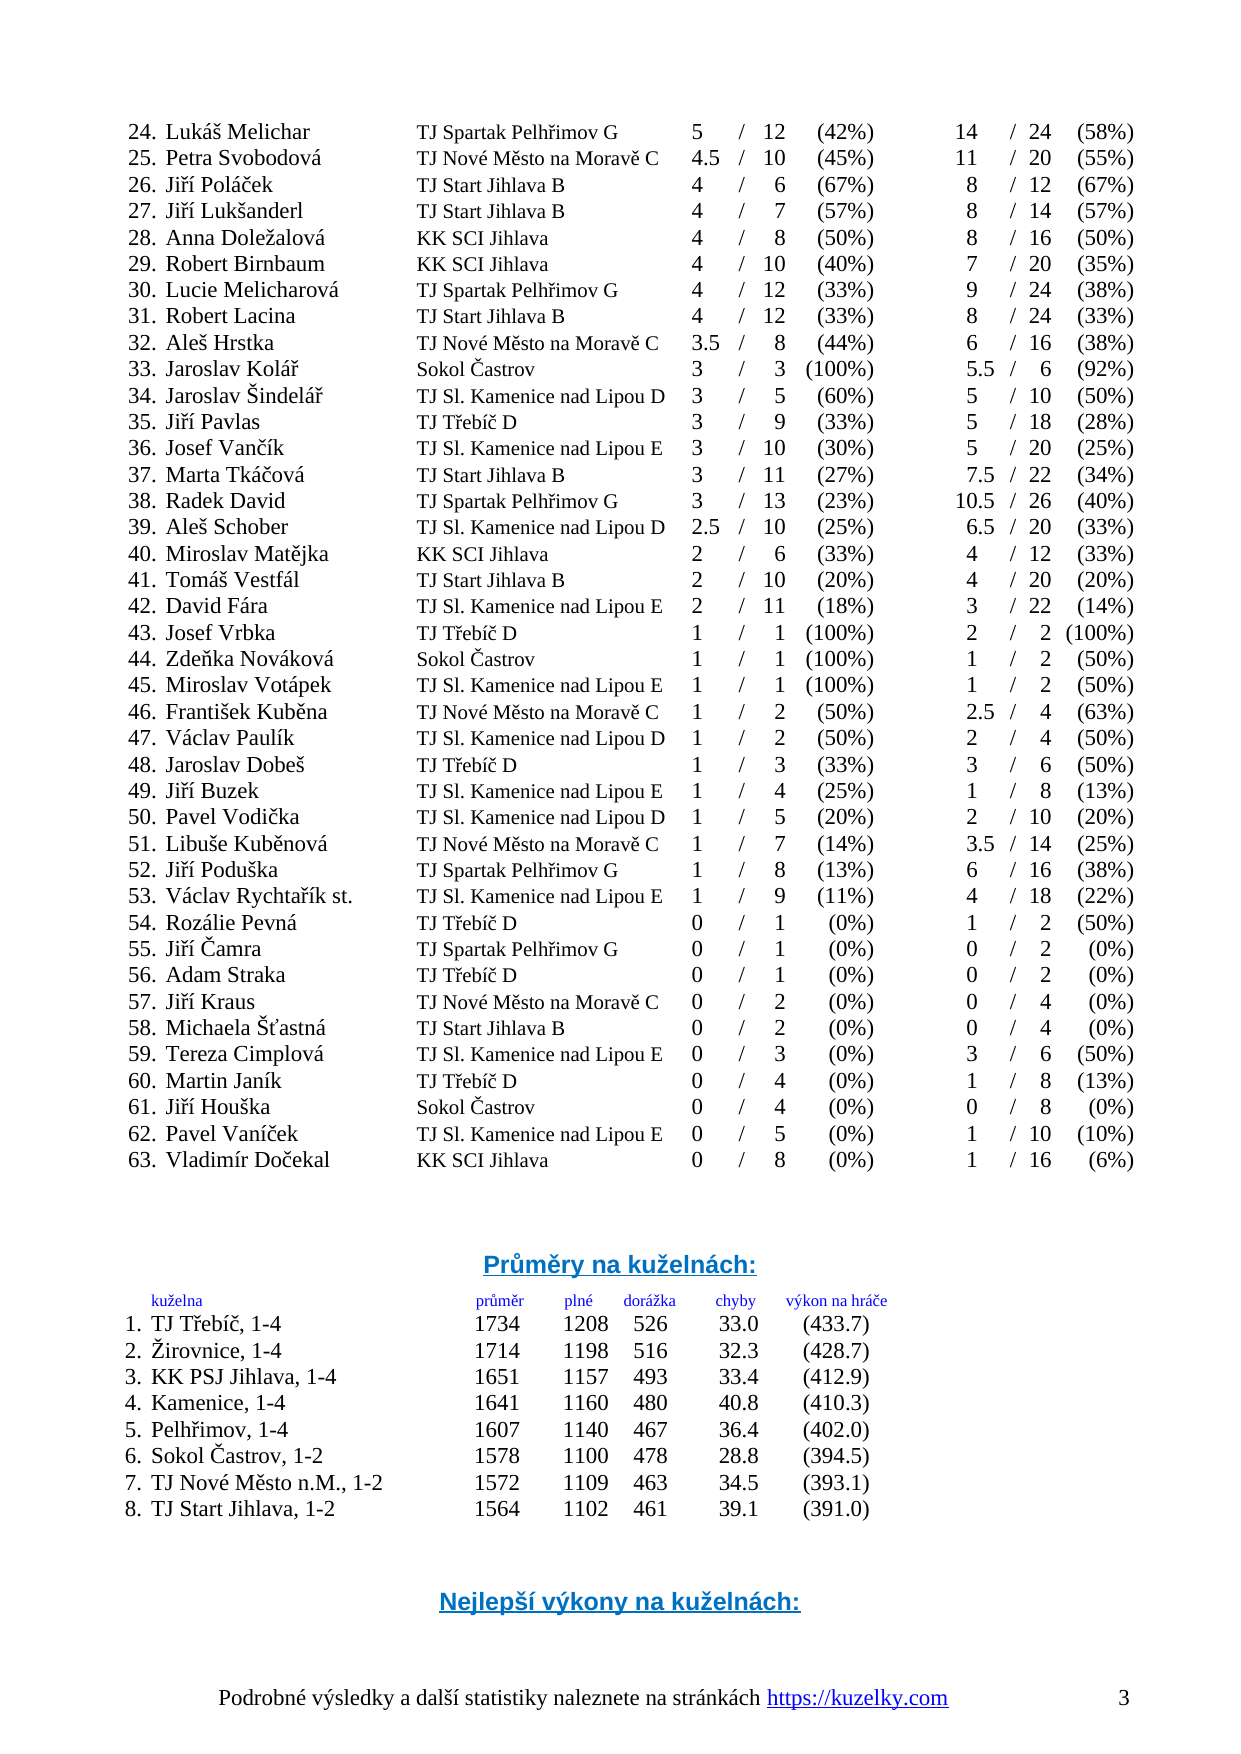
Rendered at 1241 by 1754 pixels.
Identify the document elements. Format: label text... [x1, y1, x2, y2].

text 7. TJ Nové Město n.M., 1-2 1572 1109 463 34.5 (393.1) [106, 1468, 1134, 1495]
text 28. Anna Doležalová KK SCI Jihlava 4 / 8 (50%) 8 / 16 (50%) [106, 223, 1134, 250]
text 49. Jiří Buzek TJ Sl. Kamenice nad Lipou E 1 / 4 (25%) 1 / 8 (13%) [106, 777, 1134, 803]
text 30. Lucie Melicharová TJ Spartak Pelhřimov G 4 / 12 (33%) 9 / 24 (38%) [106, 276, 1134, 303]
text kuželna průměr plné dorážka chyby výkon na hráče [106, 1291, 1134, 1310]
text 56. Adam Straka TJ Třebíč D 0 / 1 (0%) 0 / 2 (0%) [106, 961, 1134, 988]
text 46. František Kuběna TJ Nové Město na Moravě C 1 / 2 (50%) 2.5 / 4 (63%) [106, 698, 1134, 724]
text 44. Zdeňka Nováková Sokol Častrov 1 / 1 (100%) 1 / 2 (50%) [106, 645, 1134, 672]
text 8. TJ Start Jihlava, 1-2 1564 1102 461 39.1 (391.0) [106, 1495, 1134, 1521]
text Průměry na kuželnách: [94, 1250, 1145, 1279]
text 53. Václav Rychtařík st. TJ Sl. Kamenice nad Lipou E 1 / 9 (11%) 4 / 18 (22%) [106, 882, 1134, 909]
text 2. Žirovnice, 1-4 1714 1198 516 32.3 (428.7) [106, 1337, 1134, 1363]
text 54. Rozálie Pevná TJ Třebíč D 0 / 1 (0%) 1 / 2 (50%) [106, 909, 1134, 935]
text 32. Aleš Hrstka TJ Nové Město na Moravě C 3.5 / 8 (44%) 6 / 16 (38%) [106, 329, 1134, 355]
text 51. Libuše Kuběnová TJ Nové Město na Moravě C 1 / 7 (14%) 3.5 / 14 (25%) [106, 830, 1134, 856]
text 47. Václav Paulík TJ Sl. Kamenice nad Lipou D 1 / 2 (50%) 2 / 4 (50%) [106, 724, 1134, 751]
text 27. Jiří Lukšanderl TJ Start Jihlava B 4 / 7 (57%) 8 / 14 (57%) [106, 197, 1134, 223]
text 3. KK PSJ Jihlava, 1-4 1651 1157 493 33.4 (412.9) [106, 1363, 1134, 1389]
text 40. Miroslav Matějka KK SCI Jihlava 2 / 6 (33%) 4 / 12 (33%) [106, 540, 1134, 566]
text 48. Jaroslav Dobeš TJ Třebíč D 1 / 3 (33%) 3 / 6 (50%) [106, 751, 1134, 777]
text 59. Tereza Cimplová TJ Sl. Kamenice nad Lipou E 0 / 3 (0%) 3 / 6 (50%) [106, 1041, 1134, 1067]
text 42. David Fára TJ Sl. Kamenice nad Lipou E 2 / 11 (18%) 3 / 22 (14%) [106, 592, 1134, 619]
text 45. Miroslav Votápek TJ Sl. Kamenice nad Lipou E 1 / 1 (100%) 1 / 2 (50%) [106, 672, 1134, 698]
text 50. Pavel Vodička TJ Sl. Kamenice nad Lipou D 1 / 5 (20%) 2 / 10 (20%) [106, 803, 1134, 830]
text 25. Petra Svobodová TJ Nové Město na Moravě C 4.5 / 10 (45%) 11 / 20 (55%) [106, 144, 1134, 171]
text 33. Jaroslav Kolář Sokol Častrov 3 / 3 (100%) 5.5 / 6 (92%) [106, 355, 1134, 382]
text 34. Jaroslav Šindelář TJ Sl. Kamenice nad Lipou D 3 / 5 (60%) 5 / 10 (50%) [106, 382, 1134, 408]
text 60. Martin Janík TJ Třebíč D 0 / 4 (0%) 1 / 8 (13%) [106, 1067, 1134, 1093]
text 52. Jiří Poduška TJ Spartak Pelhřimov G 1 / 8 (13%) 6 / 16 (38%) [106, 856, 1134, 882]
text 63. Vladimír Dočekal KK SCI Jihlava 0 / 8 (0%) 1 / 16 (6%) [106, 1146, 1134, 1172]
text 24. Lukáš Melichar TJ Spartak Pelhřimov G 5 / 12 (42%) 14 / 24 (58%) [106, 118, 1134, 144]
text 31. Robert Lacina TJ Start Jihlava B 4 / 12 (33%) 8 / 24 (33%) [106, 303, 1134, 329]
text 58. Michaela Šťastná TJ Start Jihlava B 0 / 2 (0%) 0 / 4 (0%) [106, 1014, 1134, 1041]
text 29. Robert Birnbaum KK SCI Jihlava 4 / 10 (40%) 7 / 20 (35%) [106, 250, 1134, 276]
text 5. Pelhřimov, 1-4 1607 1140 467 36.4 (402.0) [106, 1416, 1134, 1442]
text 26. Jiří Poláček TJ Start Jihlava B 4 / 6 (67%) 8 / 12 (67%) [106, 171, 1134, 197]
text 43. Josef Vrbka TJ Třebíč D 1 / 1 (100%) 2 / 2 (100%) [106, 619, 1134, 645]
text 55. Jiří Čamra TJ Spartak Pelhřimov G 0 / 1 (0%) 0 / 2 (0%) [106, 935, 1134, 961]
text Nejlepší výkony na kuželnách: [94, 1586, 1145, 1615]
text 37. Marta Tkáčová TJ Start Jihlava B 3 / 11 (27%) 7.5 / 22 (34%) [106, 461, 1134, 487]
text 6. Sokol Častrov, 1-2 1578 1100 478 28.8 (394.5) [106, 1442, 1134, 1468]
text 38. Radek David TJ Spartak Pelhřimov G 3 / 13 (23%) 10.5 / 26 (40%) [106, 487, 1134, 513]
text 35. Jiří Pavlas TJ Třebíč D 3 / 9 (33%) 5 / 18 (28%) [106, 408, 1134, 434]
text 41. Tomáš Vestfál TJ Start Jihlava B 2 / 10 (20%) 4 / 20 (20%) [106, 566, 1134, 592]
text 36. Josef Vančík TJ Sl. Kamenice nad Lipou E 3 / 10 (30%) 5 / 20 (25%) [106, 434, 1134, 461]
text 62. Pavel Vaníček TJ Sl. Kamenice nad Lipou E 0 / 5 (0%) 1 / 10 (10%) [106, 1119, 1134, 1146]
text 39. Aleš Schober TJ Sl. Kamenice nad Lipou D 2.5 / 10 (25%) 6.5 / 20 (33%) [106, 513, 1134, 540]
text 1. TJ Třebíč, 1-4 1734 1208 526 33.0 (433.7) [106, 1310, 1134, 1337]
text 61. Jiří Houška Sokol Častrov 0 / 4 (0%) 0 / 8 (0%) [106, 1093, 1134, 1119]
text 4. Kamenice, 1-4 1641 1160 480 40.8 (410.3) [106, 1389, 1134, 1416]
text 57. Jiří Kraus TJ Nové Město na Moravě C 0 / 2 (0%) 0 / 4 (0%) [106, 988, 1134, 1014]
